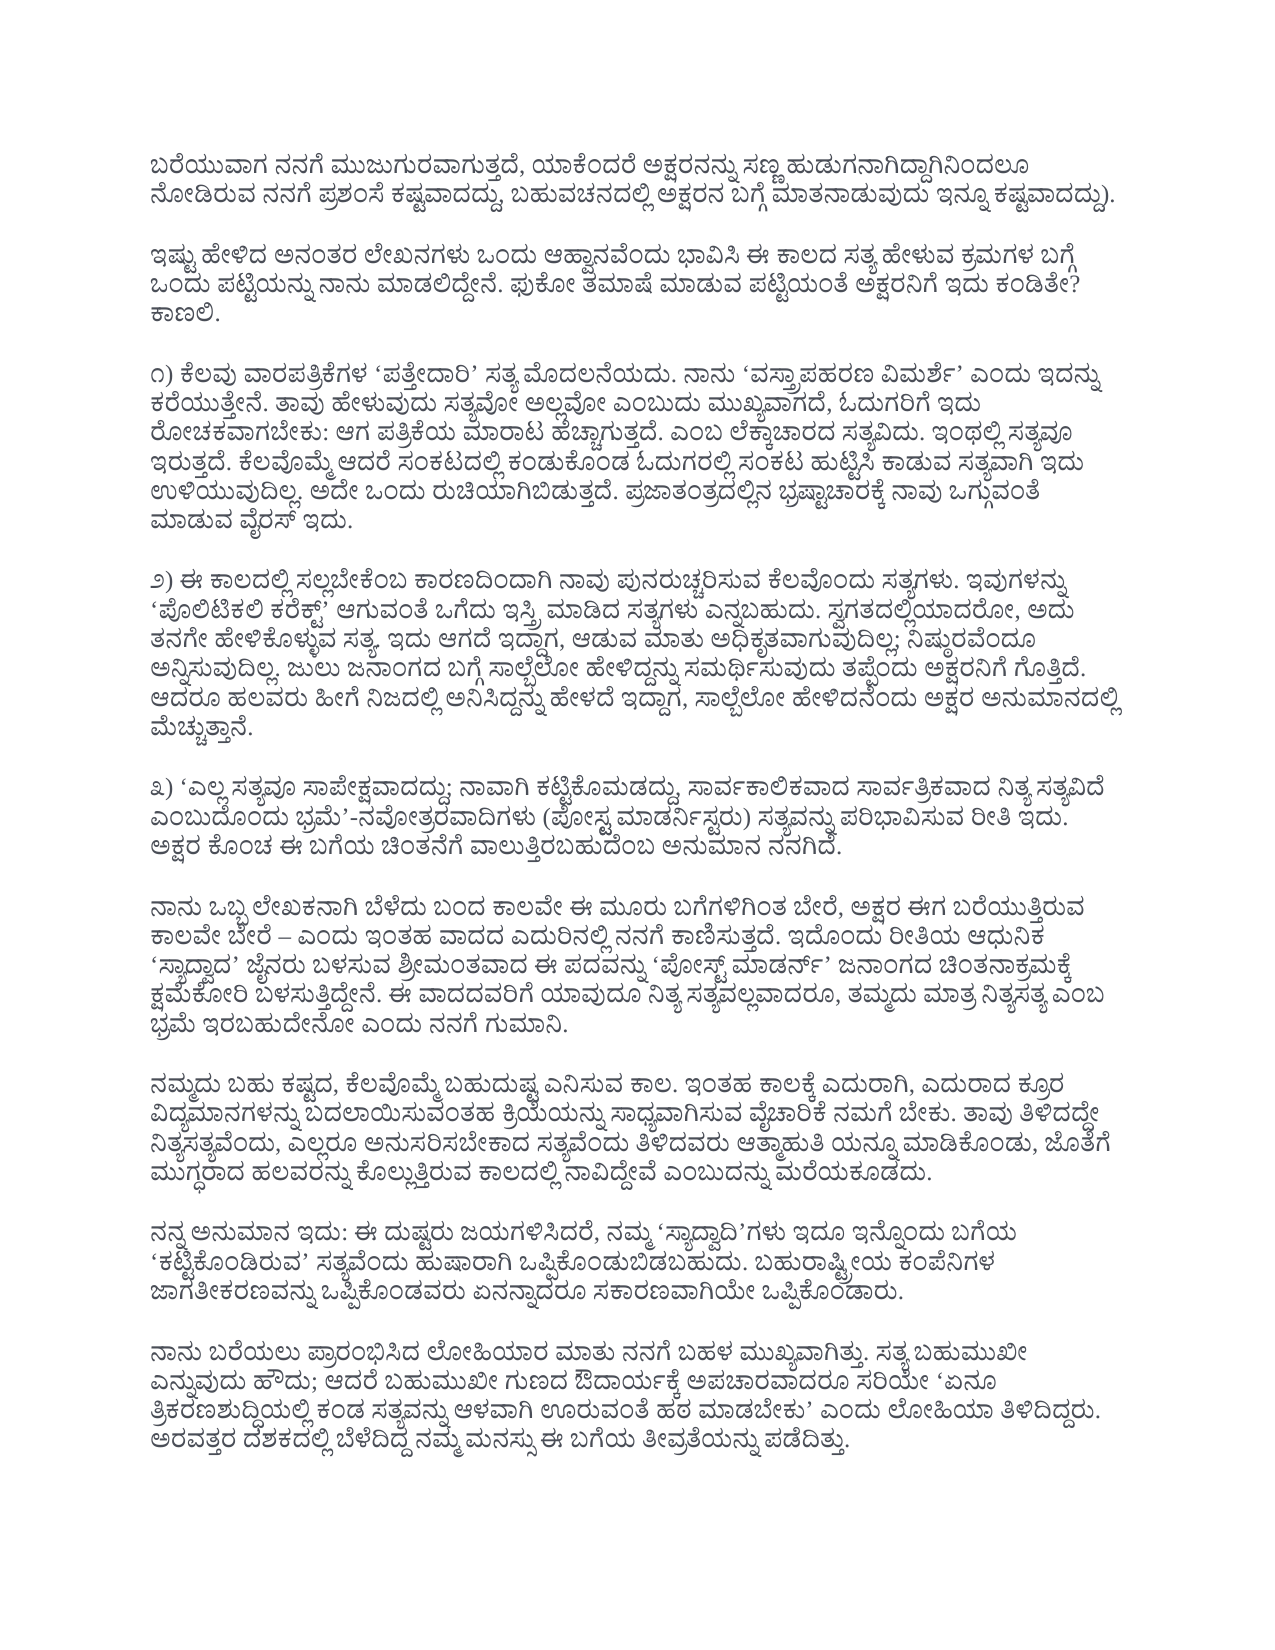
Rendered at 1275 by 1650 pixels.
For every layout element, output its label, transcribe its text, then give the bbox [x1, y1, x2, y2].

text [150, 150, 1125, 208]
text ನಾನು ಒಬ್ಬ ಲೇಖಕನಾಗಿ ಬೆಳೆದು ಬಂದ ಕಾಲವೇ ಈ ಮೂರು ಬಗೆಗಳಿಗಿಂತ ಬೇರೆ, ಅಕ್ಷರ ಈಗ ಬರೆಯುತ್ತಿರುವ ಕಾಲವೇ ಬೇರೆ – ಎಂದು ಇಂತಹ ವಾದದ ಎದುರಿನಲ್ಲಿ ನನಗೆ ಕಾಣಿಸುತ್ತದೆ. ಇದೊಂದು ರೀತಿಯ ಆಧುನಿಕ ‘ಸ್ಯಾದ್ವಾದ’ ಜೈನರು ಬಳಸುವ ಶ್ರೀಮಂತವಾದ ಈ ಪದವನ್ನು ‘ಪೋಸ್ಟ್ ಮಾಡರ್ನ್’ ಜನಾಂಗದ ಚಿಂತನಾಕ್ರಮಕ್ಕೆ ಕ್ಷಮೆಕೋರಿ ಬಳಸುತ್ತಿದ್ದೇನೆ. ಈ ವಾದದವರಿಗೆ ಯಾವುದೂ ನಿತ್ಯ ಸತ್ಯವಲ್ಲವಾದರೂ, ತಮ್ಮದು ಮಾತ್ರ ನಿತ್ಯಸತ್ಯ ಎಂಬ ಭ್ರಮೆ ಇರಬಹುದೇನೋ ಎಂದು ನನಗೆ ಗುಮಾನಿ. [150, 892, 1125, 1038]
text ಇಷ್ಟು ಹೇಳಿದ ಅನಂತರ ಲೇಖನಗಳು ಒಂದು ಆಹ್ವಾನವೆಂದು ಭಾವಿಸಿ ಈ ಕಾಲದ ಸತ್ಯ ಹೇಳುವ ಕ್ರಮಗಳ ಬಗ್ಗೆ ಒಂದು ಪಟ್ಟಿಯನ್ನು ನಾನು ಮಾಡಲಿದ್ದೇನೆ. ಫುಕೋ ತಮಾಷೆ ಮಾಡುವ ಪಟ್ಟಿಯಂತೆ ಅಕ್ಷರನಿಗೆ ಇದು ಕಂಡಿತೇ? ಕಾಣಲಿ. [150, 240, 1125, 327]
text ೩) ‘ಎಲ್ಲ ಸತ್ಯವೂ ಸಾಪೇಕ್ಷವಾದದ್ದು; ನಾವಾಗಿ ಕಟ್ಟಿಕೊಮಡದ್ದು, ಸಾರ್ವಕಾಲಿಕವಾದ ಸಾರ್ವತ್ರಿಕವಾದ ನಿತ್ಯ ಸತ್ಯವಿದೆ ಎಂಬುದೊಂದು ಭ್ರಮೆ’-ನವೋತ್ರರವಾದಿಗಳು (ಪೋಸ್ಟ್ಟ ಮಾಡರ್ನಿಸ್ಟರು) ಸತ್ಯವನ್ನು ಪರಿಭಾವಿಸುವ ರೀತಿ ಇದು. ಅಕ್ಷರ ಕೊಂಚ ಈ ಬಗೆಯ ಚಿಂತನೆಗೆ ವಾಲುತ್ತಿರಬಹುದೆಂಬ ಅನುಮಾನ ನನಗಿದೆ. [150, 772, 1125, 860]
text ನನ್ನ ಅನುಮಾನ ಇದು: ಈ ದುಷ್ಟರು ಜಯಗಳಿಸಿದರೆ, ನಮ್ಮ ‘ಸ್ಯಾದ್ವಾದಿ’ಗಳು ಇದೂ ಇನ್ನೊಂದು ಬಗೆಯ ‘ಕಟ್ಟಿಕೊಂಡಿರುವ’ ಸತ್ಯವೆಂದು ಹುಷಾರಾಗಿ ಒಪ್ಪಿಕೊಂಡುಬಿಡಬಹುದು. ಬಹುರಾಷ್ಟ್ರೀಯ ಕಂಪೆನಿಗಳ ಜಾಗತೀಕರಣವನ್ನು ಒಪ್ಪಿಕೊಂಡವರು ಏನನ್ನಾದರೂ ಸಕಾರಣವಾಗಿಯೇ ಒಪ್ಪಿಕೊಂಡಾರು. [150, 1217, 1125, 1305]
text ೧) ಕೆಲವು ವಾರಪತ್ರಿಕೆಗಳ ‘ಪತ್ತೇದಾರಿ’ ಸತ್ಯ ಮೊದಲನೆಯದು. ನಾನು ‘ವಸ್ತ್ರಾಪಹರಣ ವಿಮರ್ಶೆ’ ಎಂದು ಇದನ್ನು ಕರೆಯುತ್ತೇನೆ. ತಾವು ಹೇಳುವುದು ಸತ್ಯವೋ ಅಲ್ಲವೋ ಎಂಬುದು ಮುಖ್ಯವಾಗದೆ, ಓದುಗರಿಗೆ ಇದು ರೋಚಕವಾಗಬೇಕು: ಆಗ ಪತ್ರಿಕೆಯ ಮಾರಾಟ ಹೆಚ್ಚಾಗುತ್ತದೆ. ಎಂಬ ಲೆಕ್ಕಾಚಾರದ ಸತ್ಯವಿದು. ಇಂಥಲ್ಲಿ ಸತ್ಯವೂ ಇರುತ್ತದೆ. ಕೆಲವೊಮ್ಮೆ ಆದರೆ ಸಂಕಟದಲ್ಲಿ ಕಂಡುಕೊಂಡ ಓದುಗರಲ್ಲಿ ಸಂಕಟ ಹುಟ್ಟಿಸಿ ಕಾಡುವ ಸತ್ಯವಾಗಿ ಇದು ಉಳಿಯುವುದಿಲ್ಲ. ಅದೇ ಒಂದು ರುಚಿಯಾಗಿಬಿಡುತ್ತದೆ. ಪ್ರಜಾತಂತ್ರದಲ್ಲಿನ ಭ್ರಷ್ಟಾಚಾರಕ್ಕೆ ನಾವು ಒಗ್ಗುವಂತೆ ಮಾಡುವ ವೈರಸ್ ಇದು. [150, 359, 1125, 534]
text ನಾನು ಬರೆಯಲು ಪ್ರಾರಂಭಿಸಿದ ಲೋಹಿಯಾರ ಮಾತು ನನಗೆ ಬಹಳ ಮುಖ್ಯವಾಗಿತ್ತು. ಸತ್ಯ ಬಹುಮುಖೀ ಎನ್ನುವುದು ಹೌದು; ಆದರೆ ಬಹುಮುಖೀ ಗುಣದ ಔದಾರ್ಯಕ್ಕೆ ಅಪಚಾರವಾದರೂ ಸರಿಯೇ ‘ಏನೂ ತ್ರಿಕರಣಶುದ್ಧಿಯಲ್ಲಿ ಕಂಡ ಸತ್ಯವನ್ನು ಆಳವಾಗಿ ಊರುವಂತೆ ಹಠ ಮಾಡಬೇಕು’ ಎಂದು ಲೋಹಿಯಾ ತಿಳಿದಿದ್ದರು. ಅರವತ್ತರ ದಶಕದಲ್ಲಿ ಬೆಳೆದಿದ್ದ ನಮ್ಮ ಮನಸ್ಸು ಈ ಬಗೆಯ ತೀವ್ರತೆಯನ್ನು ಪಡೆದಿತ್ತು. [150, 1337, 1125, 1454]
text ೨) ಈ ಕಾಲದಲ್ಲಿ ಸಲ್ಲಬೇಕೆಂಬ ಕಾರಣದಿಂದಾಗಿ ನಾವು ಪುನರುಚ್ಚರಿಸುವ ಕೆಲವೊಂದು ಸತ್ಯಗಳು. ಇವುಗಳನ್ನು ‘ಪೊಲಿಟಿಕಲಿ ಕರೆಕ್ಟ್’ ಆಗುವಂತೆ ಒಗೆದು ಇಸ್ತ್ರಿ ಮಾಡಿದ ಸತ್ಯಗಳು ಎನ್ನಬಹುದು. ಸ್ವಗತದಲ್ಲಿಯಾದರೋ, ಅದು ತನಗೇ ಹೇಳಿಕೊಳ್ಳುವ ಸತ್ಯ. ಇದು ಆಗದೆ ಇದ್ದಾಗ, ಆಡುವ ಮಾತು ಅಧಿಕೃತವಾಗುವುದಿಲ್ಲ; ನಿಷ್ಠುರವೆಂದೂ ಅನ್ನಿಸುವುದಿಲ್ಲ. ಜುಲು ಜನಾಂಗದ ಬಗ್ಗೆ ಸಾಲ್ಬೆಲೋ ಹೇಳಿದ್ದನ್ನು ಸಮರ್ಥಿಸುವುದು ತಪ್ಪೆಂದು ಅಕ್ಷರನಿಗೆ ಗೊತ್ತಿದೆ. ಆದರೂ ಹಲವರು ಹೀಗೆ ನಿಜದಲ್ಲಿ ಅನಿಸಿದ್ದನ್ನು ಹೇಳದೆ ಇದ್ದಾಗ, ಸಾಲ್ಬೆಲೋ ಹೇಳಿದನೆಂದು ಅಕ್ಷರ ಅನುಮಾನದಲ್ಲಿ ಮೆಚ್ಚುತ್ತಾನೆ. [150, 566, 1125, 741]
text ನಮ್ಮದು ಬಹು ಕಷ್ಟದ, ಕೆಲವೊಮ್ಮೆ ಬಹುದುಷ್ಟ ಎನಿಸುವ ಕಾಲ. ಇಂತಹ ಕಾಲಕ್ಕೆ ಎದುರಾಗಿ, ಎದುರಾದ ಕ್ರೂರ ವಿದ್ಯಮಾನಗಳನ್ನು ಬದಲಾಯಿಸುವಂತಹ ಕ್ರಿಯೆಯನ್ನು ಸಾಧ್ಯವಾಗಿಸುವ ವೈಚಾರಿಕೆ ನಮಗೆ ಬೇಕು. ತಾವು ತಿಳಿದದ್ದೇ ನಿತ್ಯಸತ್ಯವೆಂದು, ಎಲ್ಲರೂ ಅನುಸರಿಸಬೇಕಾದ ಸತ್ಯವೆಂದು ತಿಳಿದವರು ಆತ್ಮಾಹುತಿ ಯನ್ನೂ ಮಾಡಿಕೊಂಡು, ಜೊತೆಗೆ ಮುಗ್ಧರಾದ ಹಲವರನ್ನು ಕೊಲ್ಲುತ್ತಿರುವ ಕಾಲದಲ್ಲಿ ನಾವಿದ್ದೇವೆ ಎಂಬುದನ್ನು ಮರೆಯಕೂಡದು. [150, 1069, 1125, 1186]
